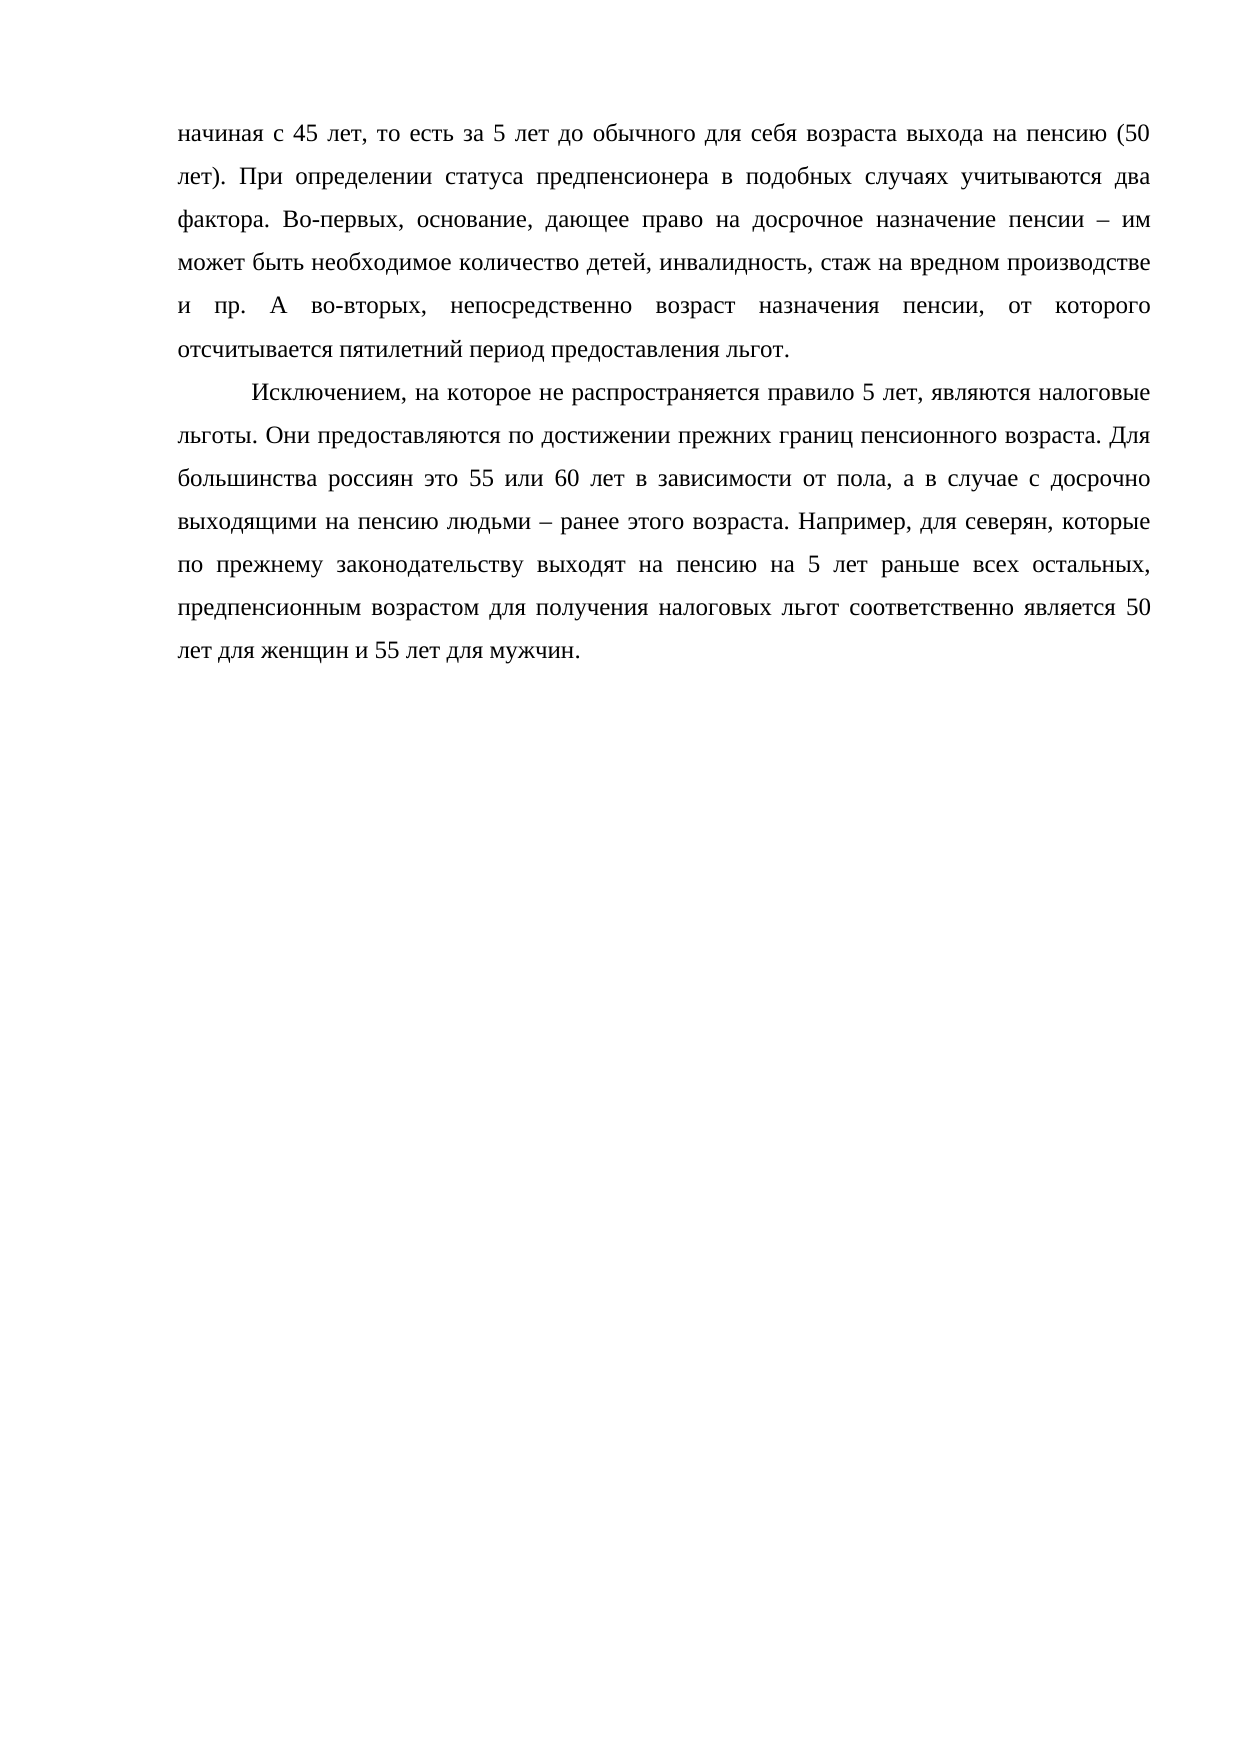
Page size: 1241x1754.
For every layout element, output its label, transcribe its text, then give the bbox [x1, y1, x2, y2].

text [177, 118, 1152, 362]
text Исключением, на которое не распространяется правило 5 лет, являются налоговые льготы. Они предоставляются по достижении прежних границ пенсионного возраста. Для большинства россиян это 55 или 60 лет в зависимости от пола, а в случае с досрочно выходящими на пенсию людьми – ранее этого возраста. Например, для северян, которые по прежнему законодательству выходят на пенсию на 5 лет раньше всех остальных, предпенсионным возрастом для получения налоговых льгот соответственно является 50 лет для женщин и 55 лет для мужчин. [177, 377, 1152, 664]
